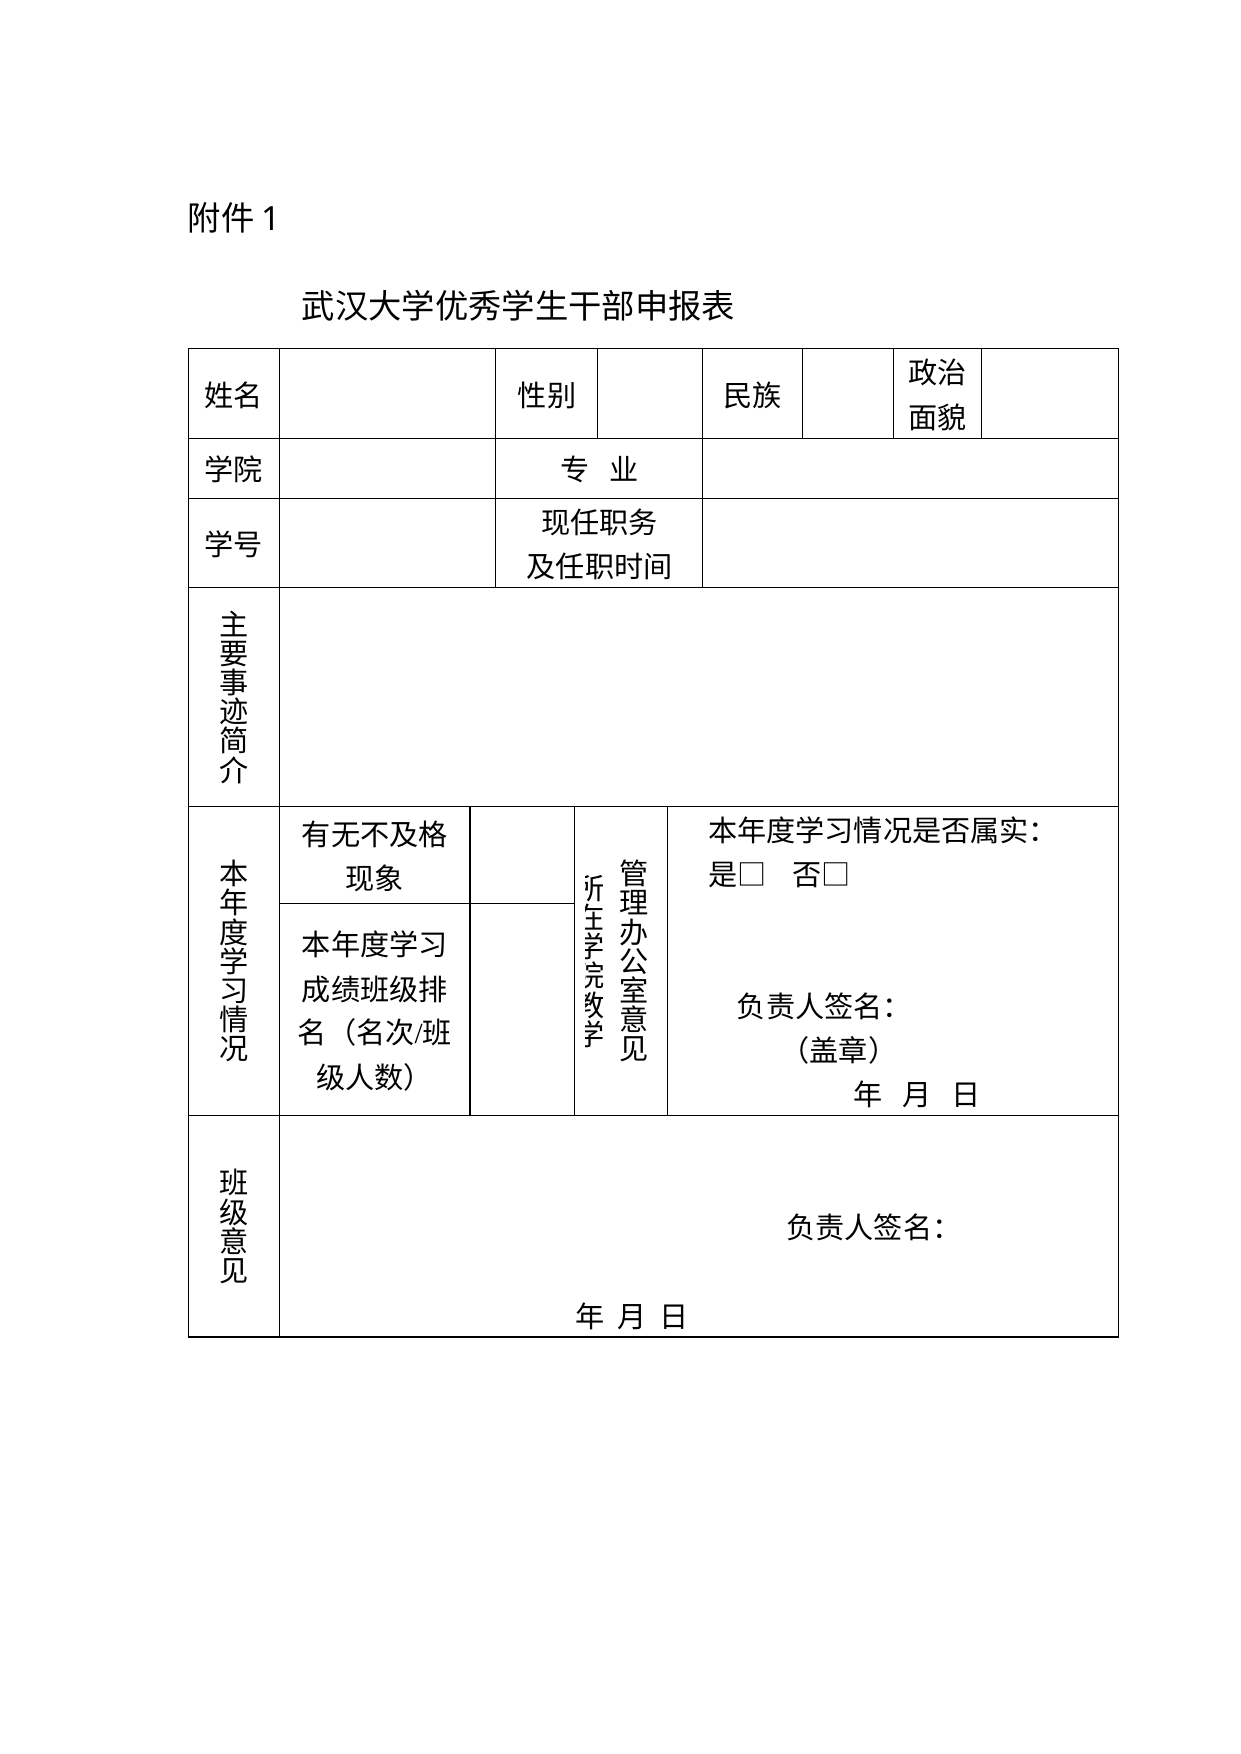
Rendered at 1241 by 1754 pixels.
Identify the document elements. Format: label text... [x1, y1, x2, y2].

table_header 政治面貌 [894, 349, 981, 437]
table_header 姓名 [189, 349, 279, 437]
table_cell 管理办公室意见 所在学院教学 [575, 807, 667, 1115]
table_header [598, 349, 702, 437]
table_cell [471, 807, 574, 902]
table_cell 有无不及格现象 [280, 807, 469, 902]
table_header [280, 349, 495, 437]
table_cell [703, 439, 1118, 498]
table_cell [703, 499, 1118, 587]
table_cell 专 业 [496, 439, 702, 498]
table_cell 班级意见 [189, 1116, 279, 1336]
text 附件1 [187, 172, 1053, 260]
table_cell 现任职务 及任职时间 [496, 499, 702, 587]
table_cell 本年度学习情况 [189, 807, 279, 1115]
table_cell 学院 [189, 439, 279, 498]
table_header [982, 349, 1118, 437]
table_cell 学号 [189, 499, 279, 587]
table_cell 本年度学习情况是否属实： 是□ 否□ 负责人签名： （盖章） 年 月 日 [668, 807, 1118, 1115]
table_cell [280, 439, 495, 498]
table_header 性别 [496, 349, 597, 437]
table_cell 主要事迹简介 [189, 588, 279, 806]
table_cell [280, 588, 1118, 806]
table_header [803, 349, 893, 437]
table_cell [280, 499, 495, 587]
table_header 民族 [703, 349, 802, 437]
text 武汉大学优秀学生干部申报表 [187, 260, 1053, 348]
table_cell [471, 904, 574, 1115]
table_cell 负责人签名： 年 月 日 [280, 1116, 1118, 1336]
table_cell 本年度学习成绩班级排名（名次/班级人数） [280, 904, 469, 1115]
